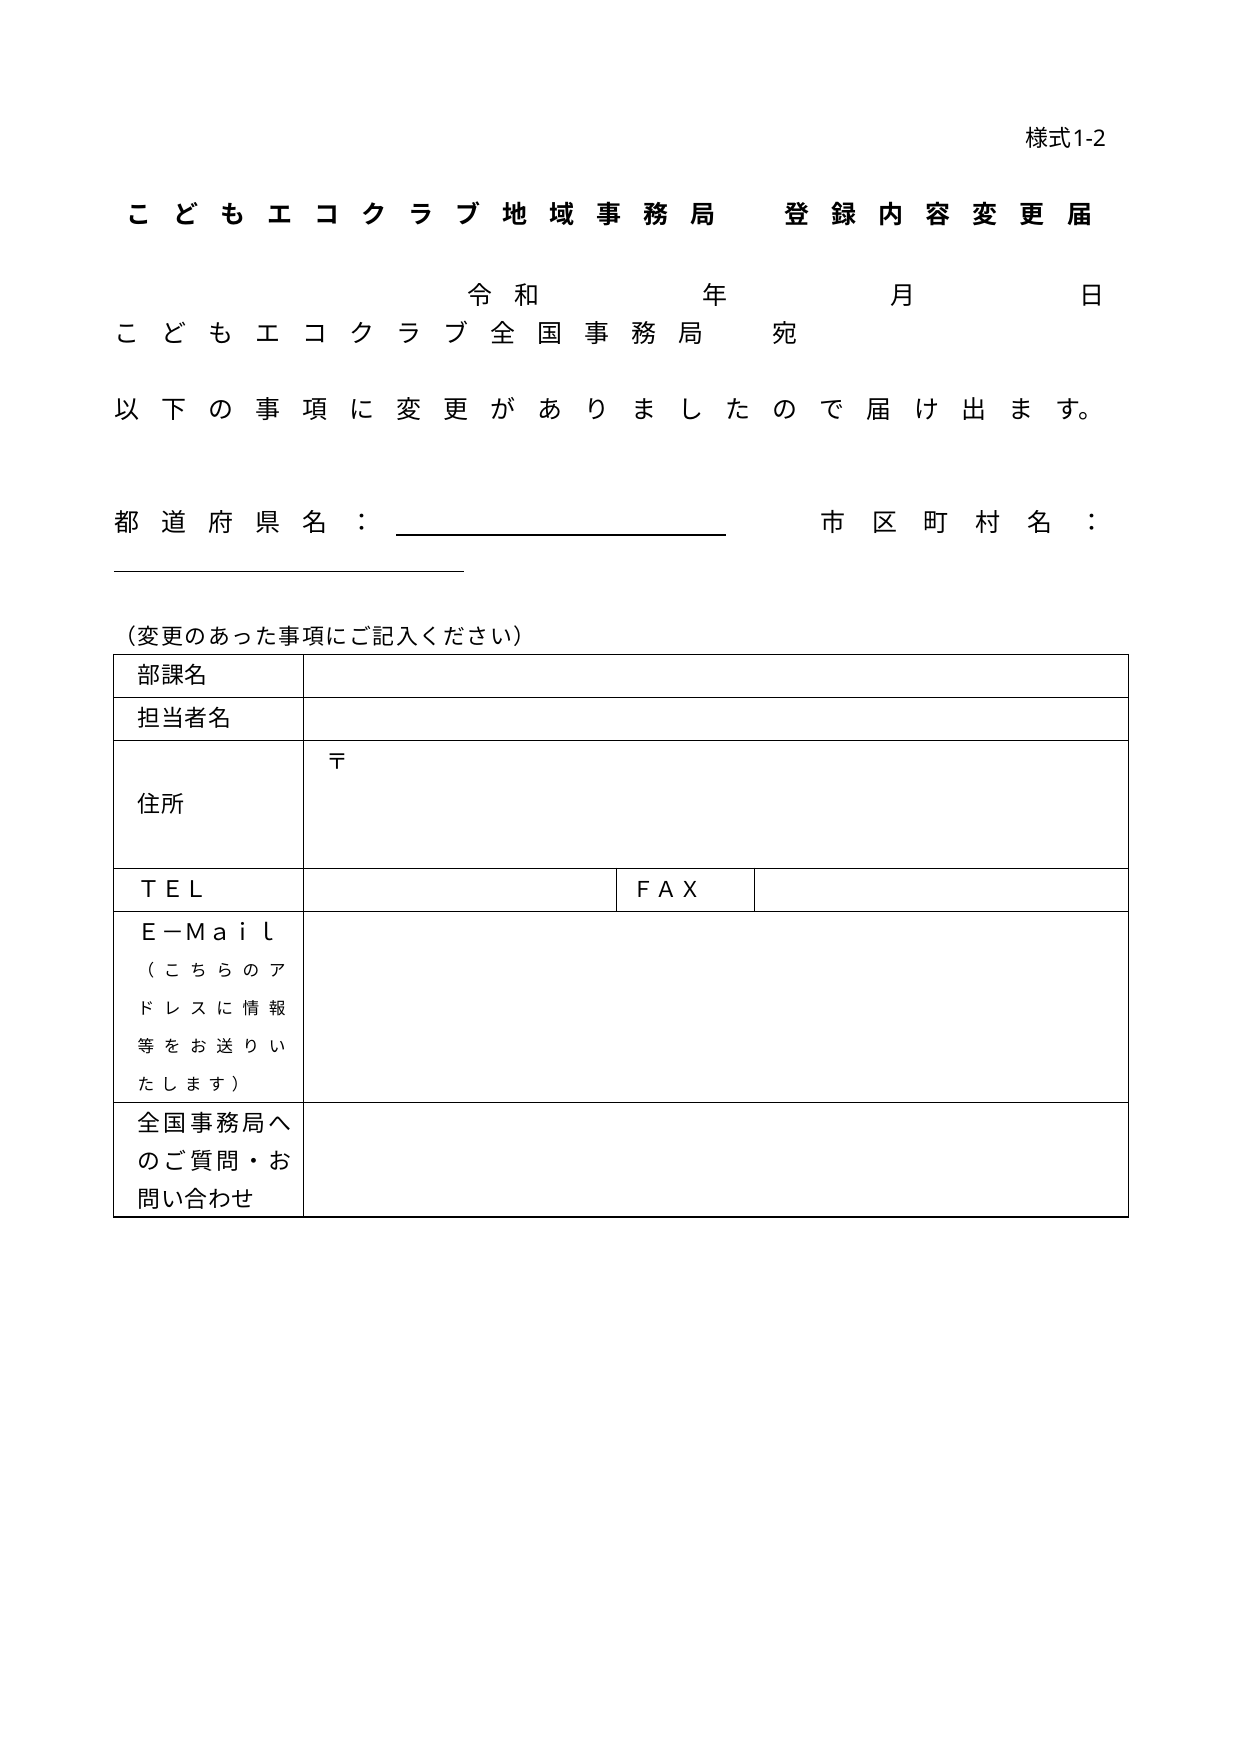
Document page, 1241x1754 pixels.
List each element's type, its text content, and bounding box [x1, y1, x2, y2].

table_header [304, 655, 1128, 697]
table_cell ＦＡＸ [617, 869, 754, 911]
table_cell [304, 912, 1128, 1102]
text 令和 年 月 日 [114, 274, 1126, 312]
text 以下の事項に変更がありましたので届け出ます。 [114, 388, 1126, 426]
text （変更のあった事項にご記入ください） [114, 616, 1126, 654]
table_cell 住所 [114, 741, 303, 868]
table_cell 担当者名 [114, 698, 303, 740]
table_cell 全国事務局へのご質問・お問い合わせ [114, 1103, 303, 1216]
text こどもエコクラブ地域事務局 登録内容変更届 [114, 193, 1126, 231]
table_cell [304, 698, 1128, 740]
table_cell [304, 1103, 1128, 1216]
text こどもエコクラブ全国事務局 宛 [114, 312, 1126, 350]
table_header 部課名 [114, 655, 303, 697]
table_cell [304, 869, 616, 911]
table_cell 〒 [304, 741, 1128, 868]
table_cell [755, 869, 1128, 911]
text 都道府県名： 市区町村名： [114, 502, 1126, 578]
table_cell ＴＥＬ [114, 869, 303, 911]
text 様式1-2 [114, 117, 1119, 155]
table_cell Ｅ－Ｍａｉｌ （こちらのアドレスに情報等をお送りいたします） [114, 912, 303, 1102]
